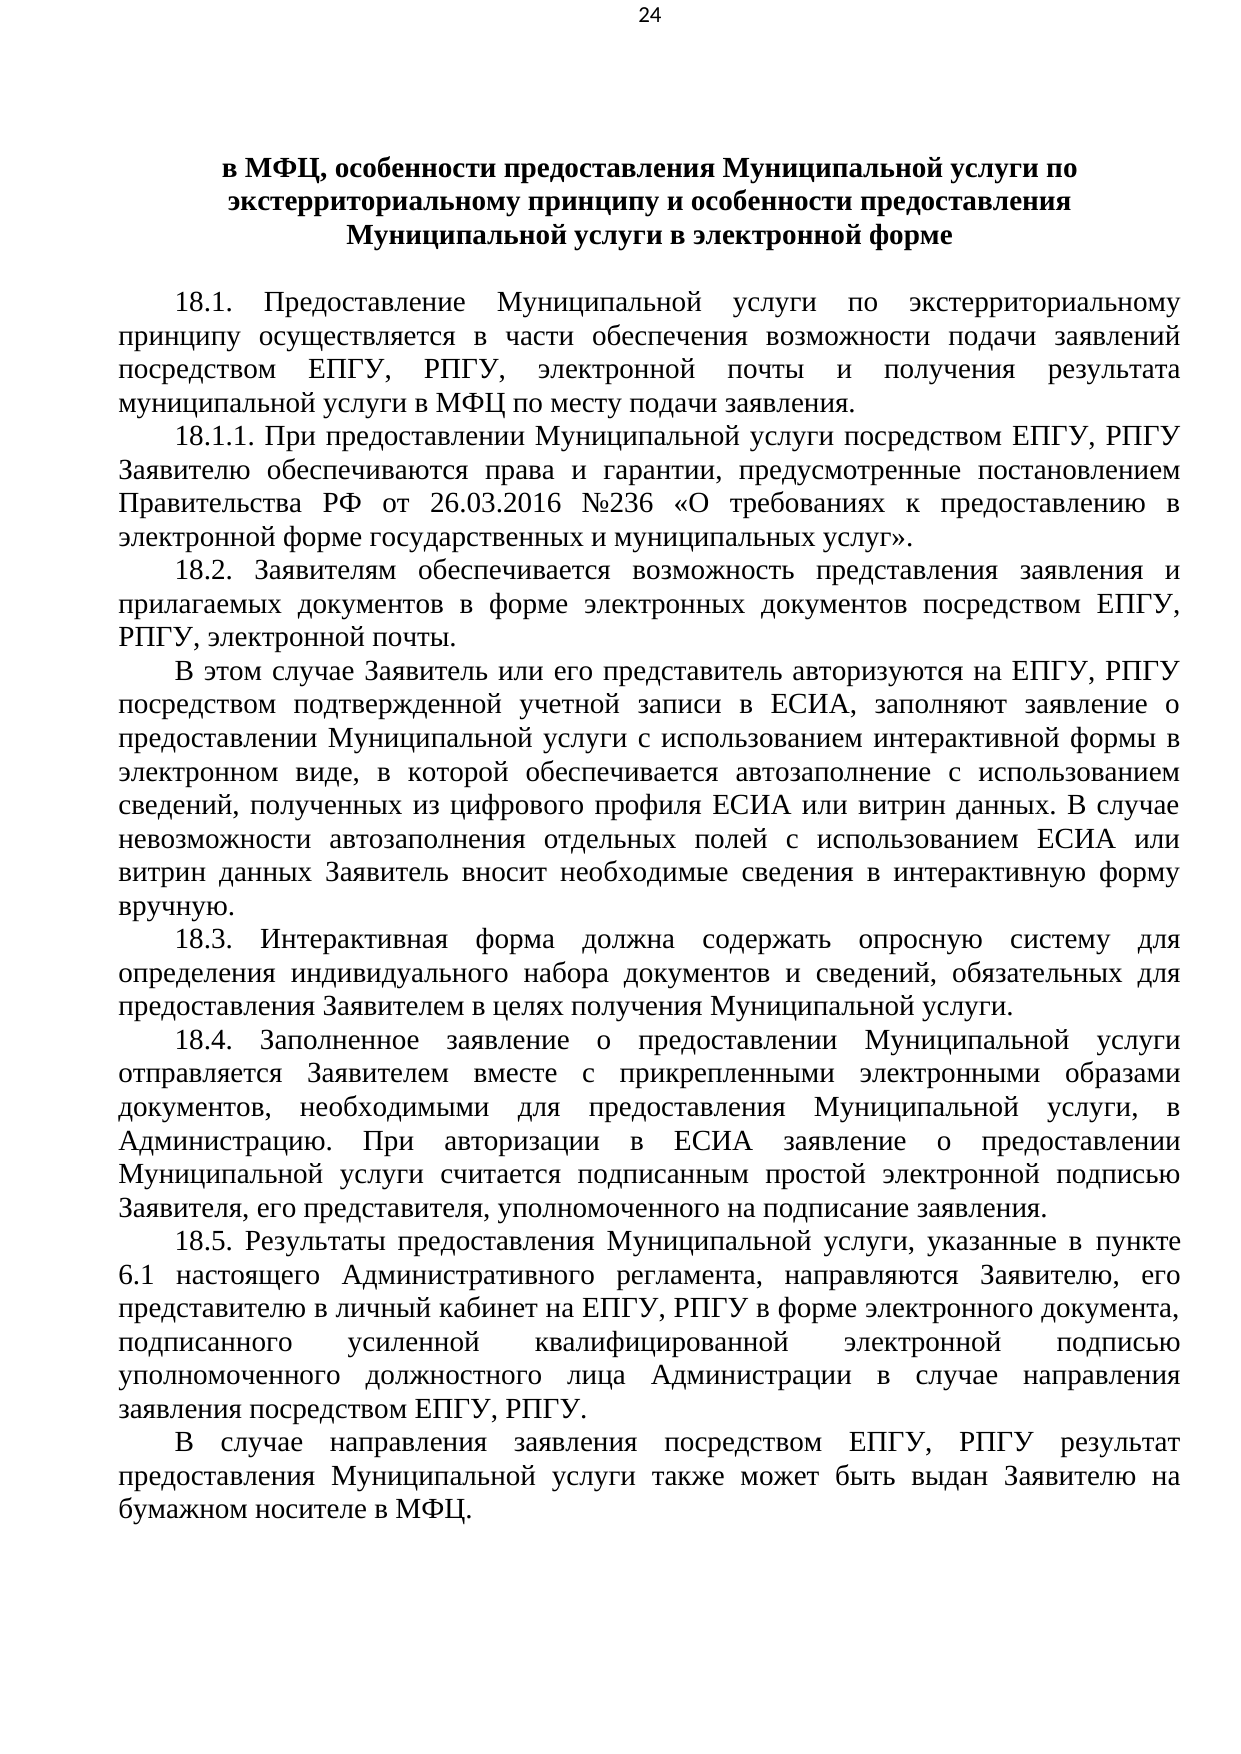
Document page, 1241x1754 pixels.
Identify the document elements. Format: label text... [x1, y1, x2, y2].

text 18.3. Интерактивная форма должна содержать опросную систему для определения индивидуального набора документов и сведений, обязательных для предоставления Заявителем в целях получения Муниципальной услуги. [118, 921, 1181, 1022]
text 18.1. Предоставление Муниципальной услуги по экстерриториальному принципу осуществляется в части обеспечения возможности подачи заявлений посредством ЕПГУ, РПГУ, электронной почты и получения результата муниципальной услуги в МФЦ по месту подачи заявления. [118, 284, 1181, 418]
text В этом случае Заявитель или его представитель авторизуются на ЕПГУ, РПГУ посредством подтвержденной учетной записи в ЕСИА, заполняют заявление о предоставлении Муниципальной услуги с использованием интерактивной формы в электронном виде, в которой обеспечивается автозаполнение с использованием сведений, полученных из цифрового профиля ЕСИА или витрин данных. В случае невозможности автозаполнения отдельных полей с использованием ЕСИА или витрин данных Заявитель вносит необходимые сведения в интерактивную форму вручную. [118, 653, 1181, 921]
text 18.5. Результаты предоставления Муниципальной услуги, указанные в пункте 6.1 настоящего Административного регламента, направляются Заявителю, его представителю в личный кабинет на ЕПГУ, РПГУ в форме электронного документа, подписанного усиленной квалифицированной электронной подписью уполномоченного должностного лица Администрации в случае направления заявления посредством ЕПГУ, РПГУ. [118, 1223, 1181, 1424]
text 18.2. Заявителям обеспечивается возможность представления заявления и прилагаемых документов в форме электронных документов посредством ЕПГУ, РПГУ, электронной почты. [118, 552, 1181, 653]
text В случае направления заявления посредством ЕПГУ, РПГУ результат предоставления Муниципальной услуги также может быть выдан Заявителю на бумажном носителе в МФЦ. [118, 1424, 1181, 1525]
text 18.1.1. При предоставлении Муниципальной услуги посредством ЕПГУ, РПГУ Заявителю обеспечиваются права и гарантии, предусмотренные постановлением Правительства РФ от 26.03.2016 №236 «О требованиях к предоставлению в электронной форме государственных и муниципальных услуг». [118, 418, 1181, 552]
text 18.4. Заполненное заявление о предоставлении Муниципальной услуги отправляется Заявителем вместе с прикрепленными электронными образами документов, необходимыми для предоставления Муниципальной услуги, в Администрацию. При авторизации в ЕСИА заявление о предоставлении Муниципальной услуги считается подписанным простой электронной подписью Заявителя, его представителя, уполномоченного на подписание заявления. [118, 1022, 1181, 1223]
text в МФЦ, особенности предоставления Муниципальной услуги по экстерриториальному принципу и особенности предоставления Муниципальной услуги в электронной форме [118, 150, 1181, 251]
